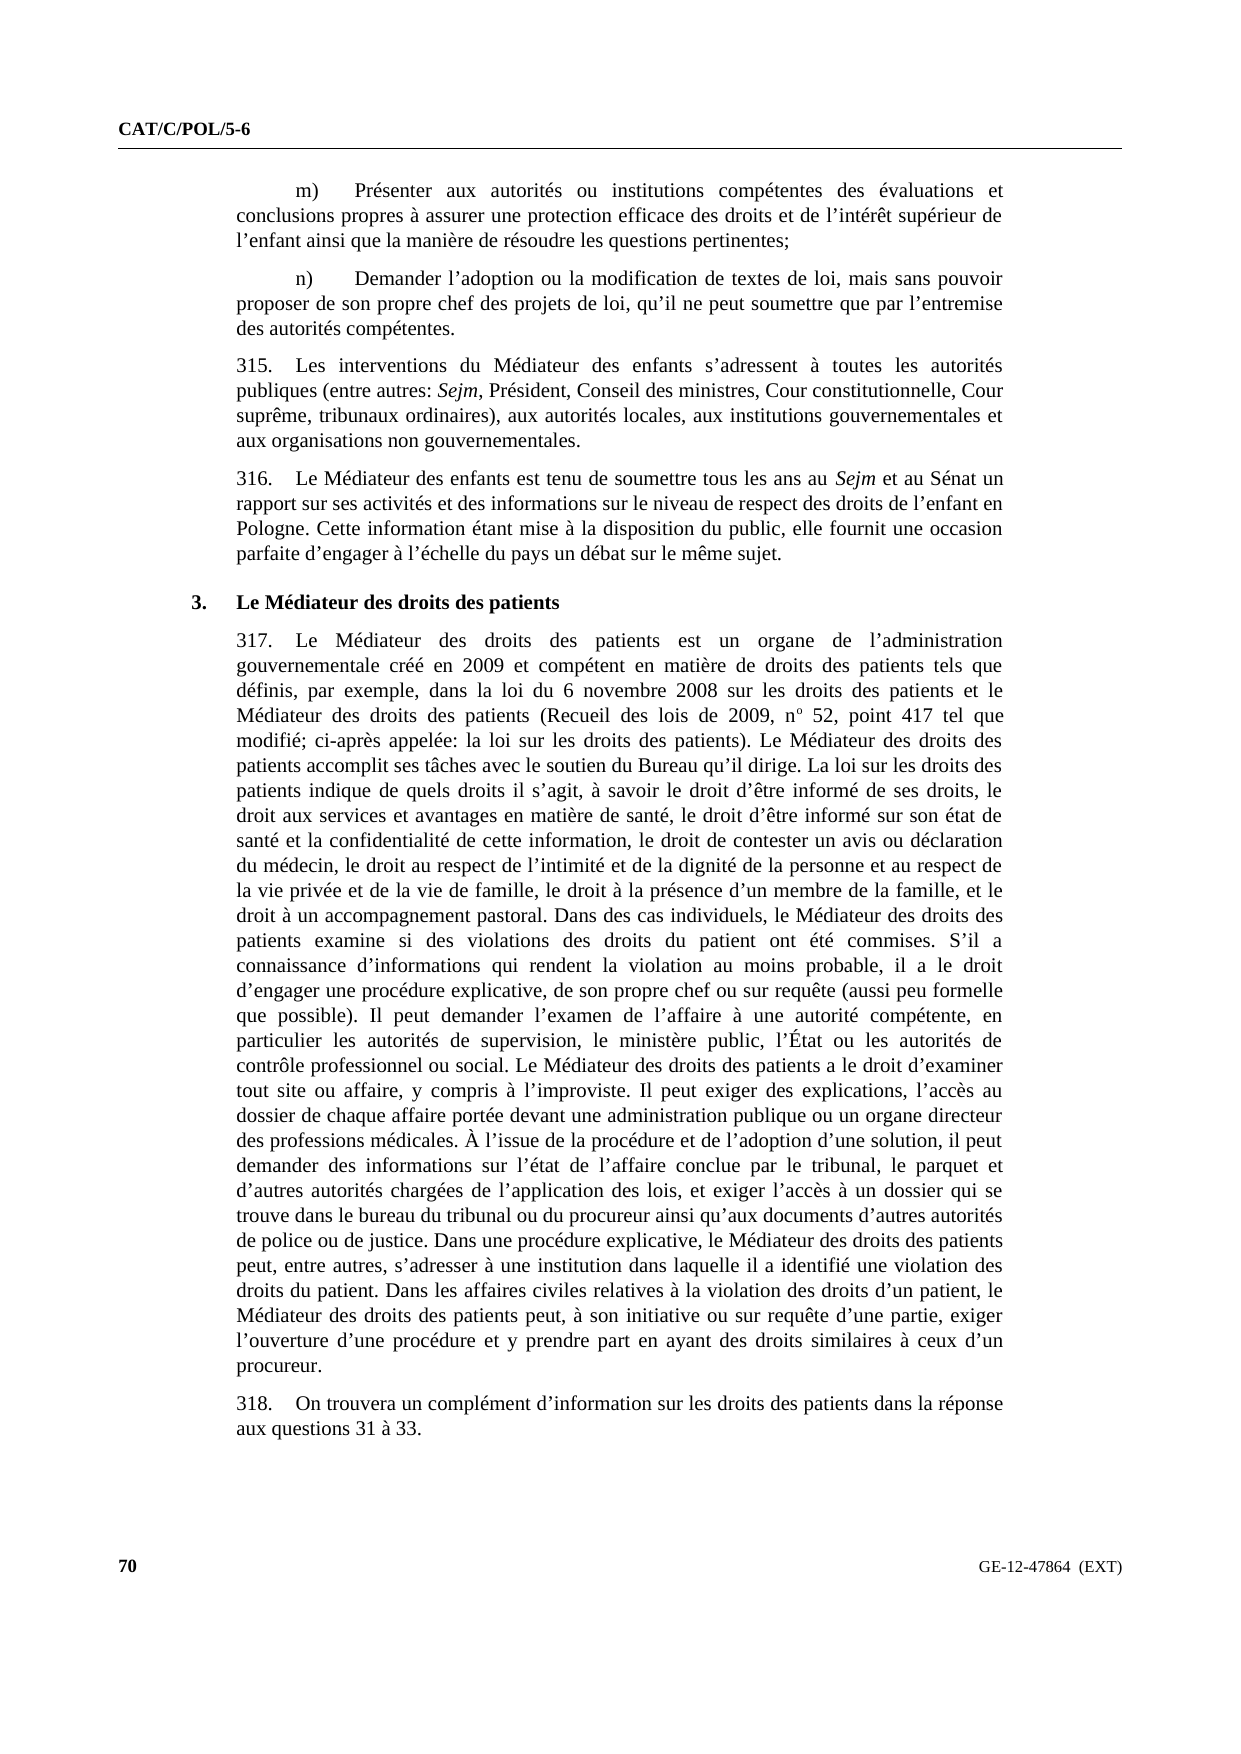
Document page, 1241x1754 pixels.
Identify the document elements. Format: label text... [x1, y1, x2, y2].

text 317. Le Médiateur des droits des patients est un organe de l’administration gouvernementale créé en 2009 et compétent en matière de droits des patients tels que définis, par exemple, dans la loi du 6 novembre 2008 sur les droits des patients et le Médiateur des droits des patients (Recueil des lois de 2009, no 52, point 417 tel que modifié; ci-après appelée: la loi sur les droits des patients). Le Médiateur des droits des patients accomplit ses tâches avec le soutien du Bureau qu’il dirige. La loi sur les droits des patients indique de quels droits il s’agit, à savoir le droit d’être informé de ses droits, le droit aux services et avantages en matière de santé, le droit d’être informé sur son état de santé et la confidentialité de cette information, le droit de contester un avis ou déclaration du médecin, le droit au respect de l’intimité et de la dignité de la personne et au respect de la vie privée et de la vie de famille, le droit à la présence d’un membre de la famille, et le droit à un accompagnement pastoral. Dans des cas individuels, le Médiateur des droits des patients examine si des violations des droits du patient ont été commises. S’il a connaissance d’informations qui rendent la violation au moins probable, il a le droit d’engager une procédure explicative, de son propre chef ou sur requête (aussi peu formelle que possible). Il peut demander l’examen de l’affaire à une autorité compétente, en particulier les autorités de supervision, le ministère public, l’État ou les autorités de contrôle professionnel ou social. Le Médiateur des droits des patients a le droit d’examiner tout site ou affaire, y compris à l’improviste. Il peut exiger des explications, l’accès au dossier de chaque affaire portée devant une administration publique ou un organe directeur des professions médicales. À l’issue de la procédure et de l’adoption d’une solution, il peut demander des informations sur l’état de l’affaire conclue par le tribunal, le parquet et d’autres autorités chargées de l’application des lois, et exiger l’accès à un dossier qui se trouve dans le bureau du tribunal ou du procureur ainsi qu’aux documents d’autres autorités de police ou de justice. Dans une procédure explicative, le Médiateur des droits des patients peut, entre autres, s’adresser à une institution dans laquelle il a identifié une violation des droits du patient. Dans les affaires civiles relatives à la violation des droits d’un patient, le Médiateur des droits des patients peut, à son initiative ou sur requête d’une partie, exiger l’ouverture d’une procédure et y prendre part en ayant des droits similaires à ceux d’un procureur. [236, 627, 1004, 1377]
text m) Présenter aux autorités ou institutions compétentes des évaluations et conclusions propres à assurer une protection efficace des droits et de l’intérêt supérieur de l’enfant ainsi que la manière de résoudre les questions pertinentes; [236, 177, 1004, 252]
text 318. On trouvera un complément d’information sur les droits des patients dans la réponse aux questions 31 à 33. [236, 1390, 1004, 1440]
text n) Demander l’adoption ou la modification de textes de loi, mais sans pouvoir proposer de son propre chef des projets de loi, qu’il ne peut soumettre que par l’entremise des autorités compétentes. [236, 265, 1004, 340]
text 315. Les interventions du Médiateur des enfants s’adressent à toutes les autorités publiques (entre autres: Sejm, Président, Conseil des ministres, Cour constitutionnelle, Cour suprême, tribunaux ordinaires), aux autorités locales, aux institutions gouvernementales et aux organisations non gouvernementales. [236, 352, 1004, 452]
text 316. Le Médiateur des enfants est tenu de soumettre tous les ans au Sejm et au Sénat un rapport sur ses activités et des informations sur le niveau de respect des droits de l’enfant en Pologne. Cette information étant mise à la disposition du public, elle fournit une occasion parfaite d’engager à l’échelle du pays un débat sur le même sujet. [236, 465, 1004, 565]
text 3. Le Médiateur des droits des patients [118, 590, 1004, 615]
